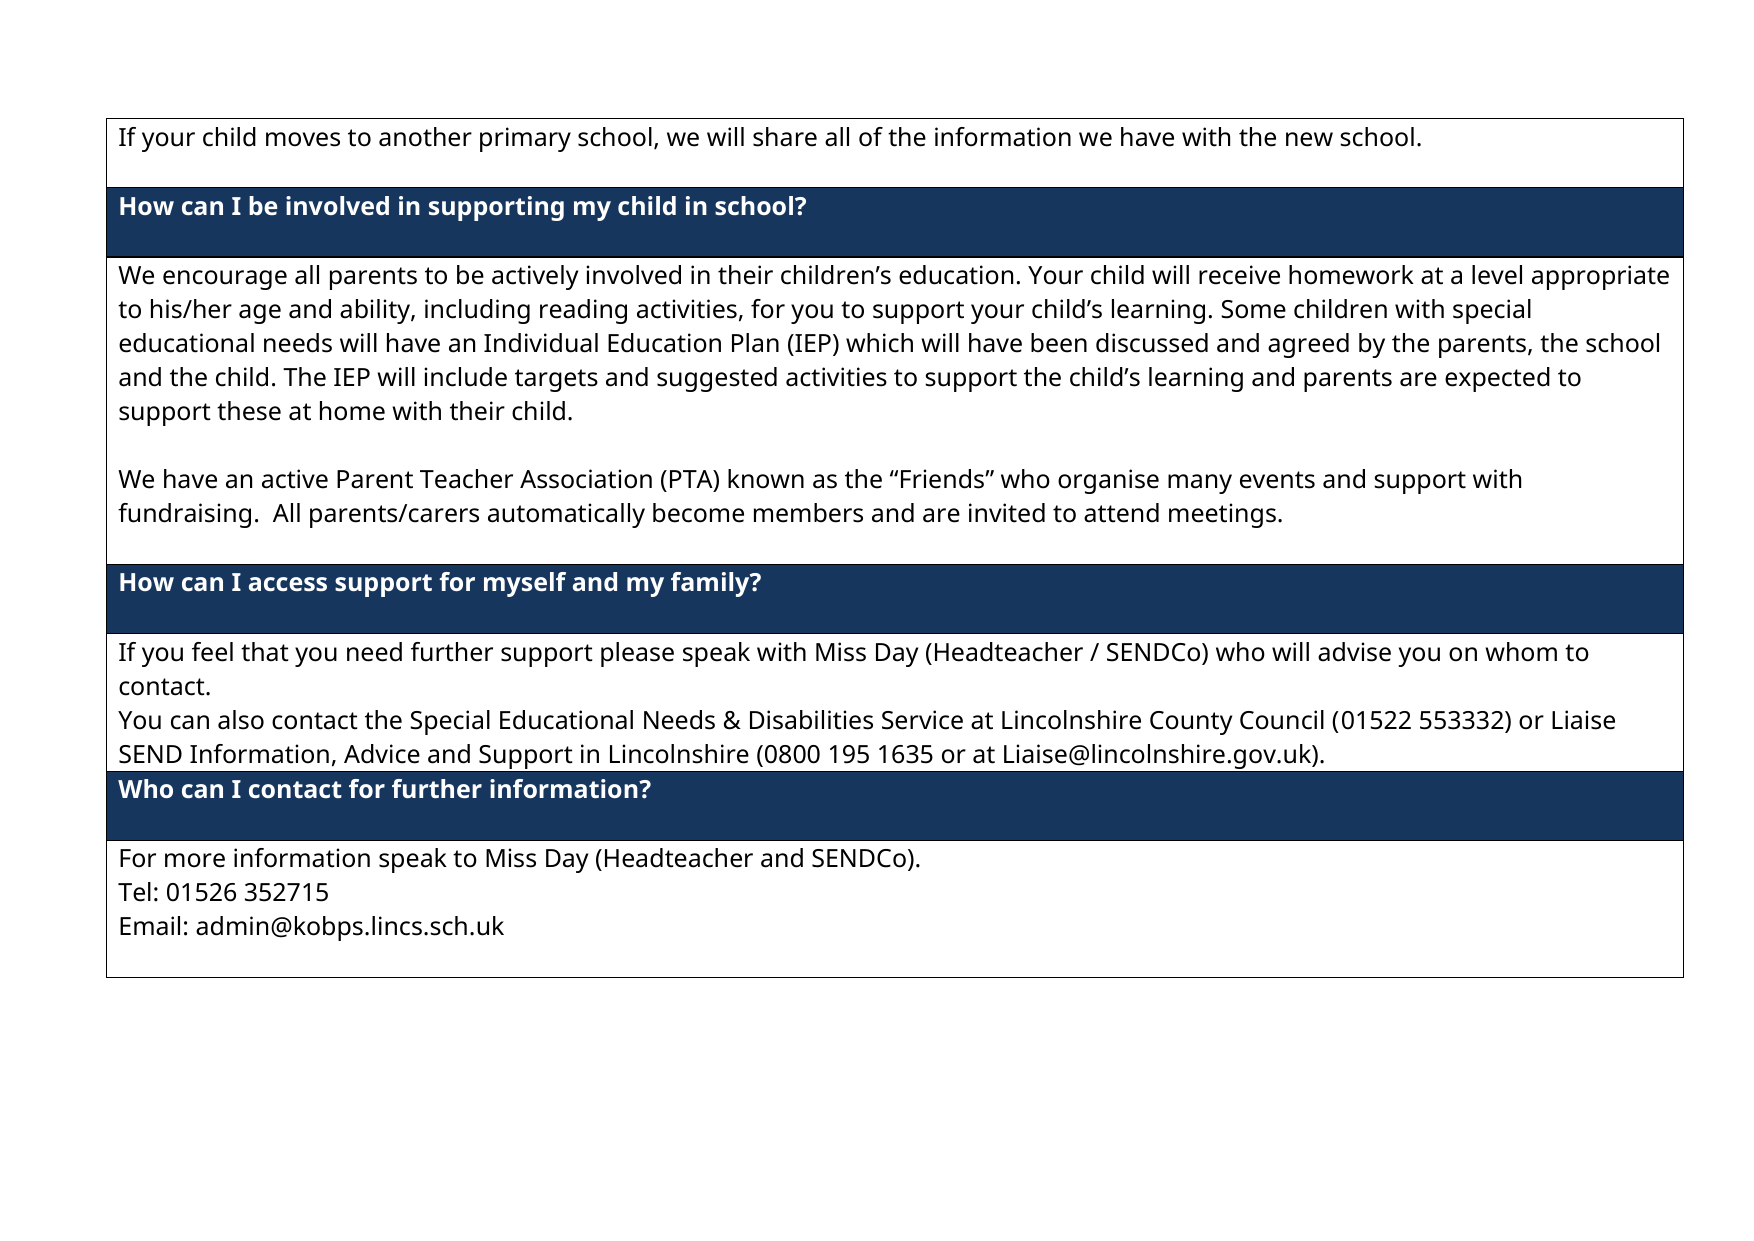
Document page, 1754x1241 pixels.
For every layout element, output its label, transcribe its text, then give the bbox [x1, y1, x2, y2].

table_cell For more information speak to Miss Day (Headteacher and SENDCo). Tel: 01526 352715 Email: admin@kobps.lincs.sch.uk [107, 841, 1683, 977]
table_cell We encourage all parents to be actively involved in their children’s education. Your child will receive homework at a level appropriate to his/her age and ability, including reading activities, for you to support your child’s learning. Some children with special educational needs will have an Individual Education Plan (IEP) which will have been discussed and agreed by the parents, the school and the child. The IEP will include targets and suggested activities to support the child’s learning and parents are expected to support these at home with their child. We have an active Parent Teacher Association (PTA) known as the “Friends” who organise many events and support with fundraising. All parents/carers automatically become members and are invited to attend meetings. [107, 258, 1683, 564]
table_cell How can I be involved in supporting my child in school? [107, 188, 1683, 256]
table_cell If you feel that you need further support please speak with Miss Day (Headteacher / SENDCo) who will advise you on whom to contact. You can also contact the Special Educational Needs & Disabilities Service at Lincolnshire County Council (01522 553332) or Liaise SEND Information, Advice and Support in Lincolnshire (0800 195 1635 or at Liaise@lincolnshire.gov.uk). [107, 634, 1683, 771]
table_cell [107, 119, 1683, 187]
table_cell Who can I contact for further information? [107, 772, 1683, 840]
table_cell How can I access support for myself and my family? [107, 565, 1683, 633]
